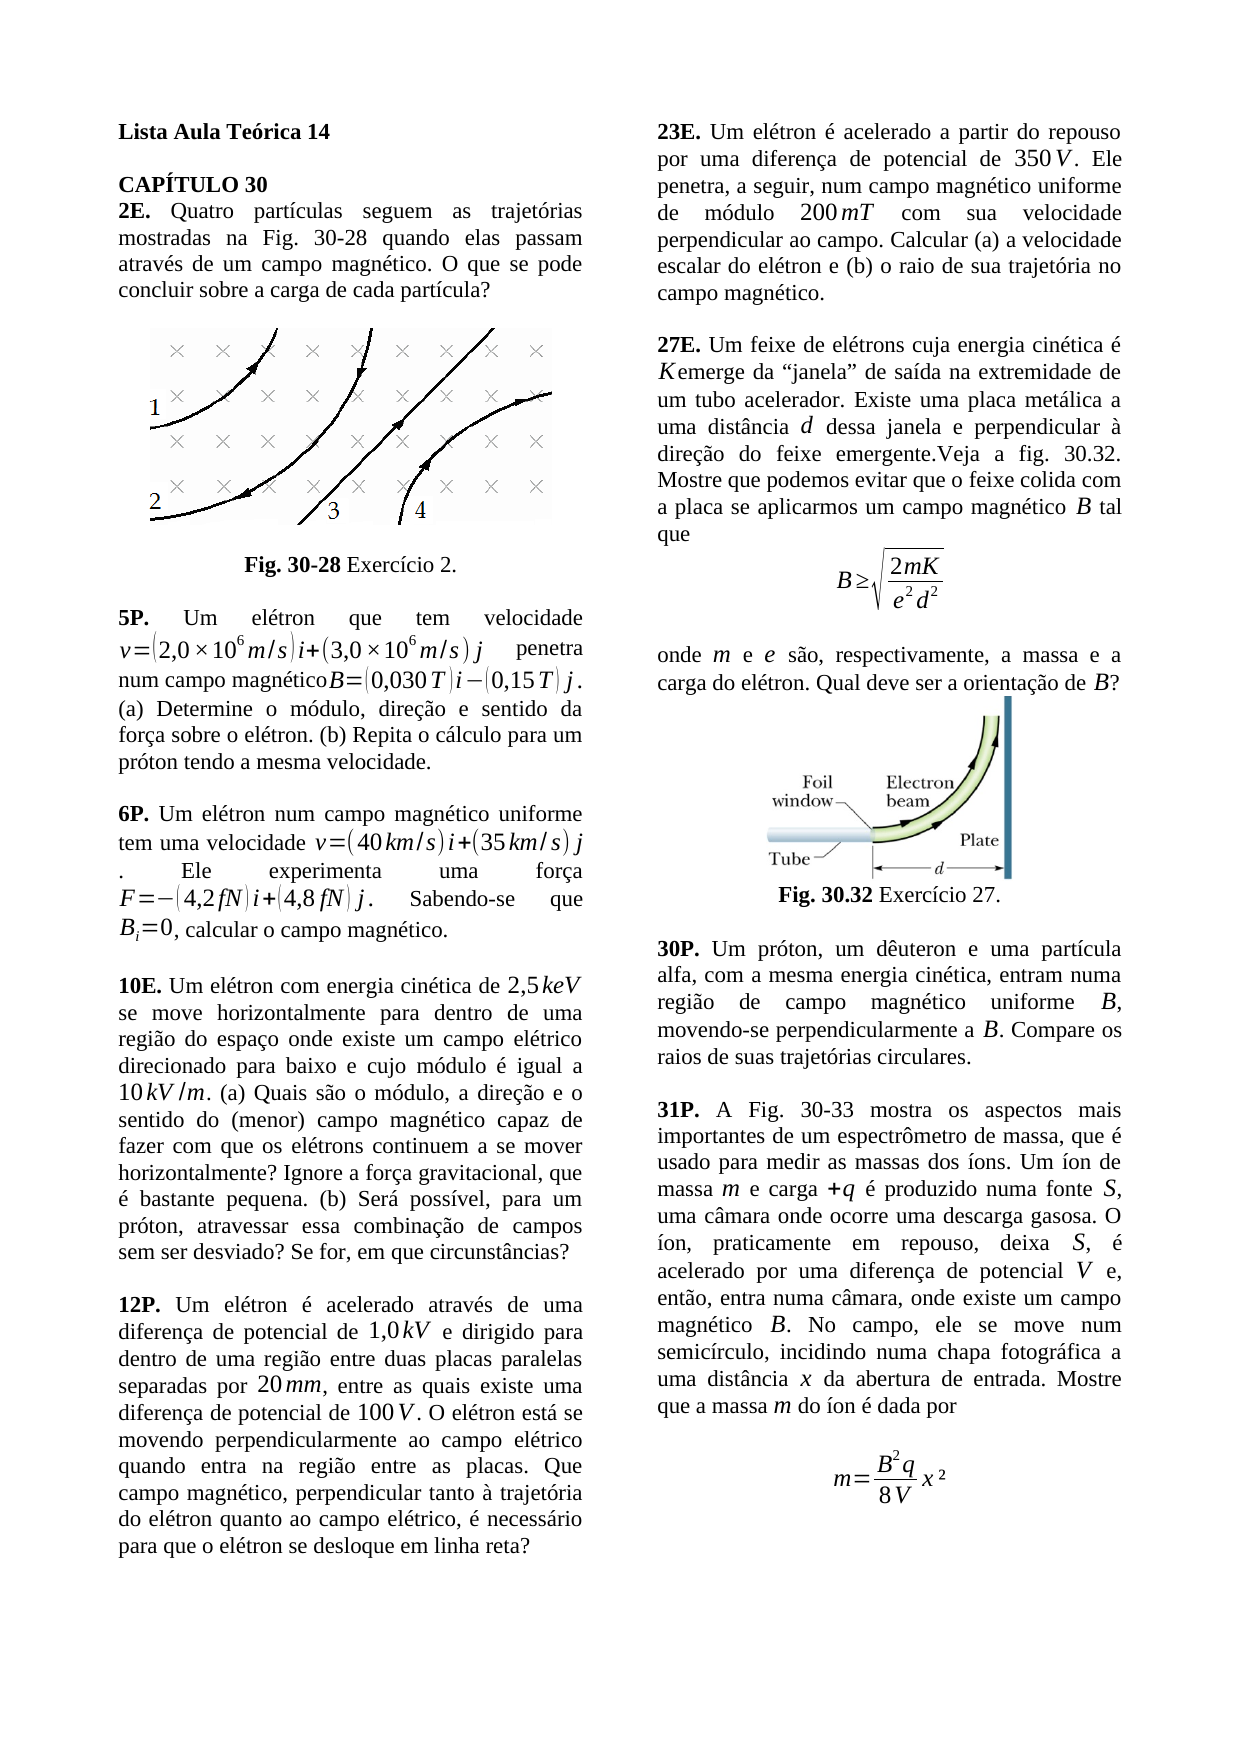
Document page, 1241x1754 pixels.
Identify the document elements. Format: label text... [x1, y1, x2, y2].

picture [766, 696, 1013, 881]
text Fig. 30.32 Exercício 27. [657, 881, 1122, 907]
text Lista Aula Teórica 14 [118, 118, 583, 144]
text 5P. Um elétron que tem velocidade penetra num campo magnético (a) Determine o módulo, direção e sentido da força sobre o elétron. (b) Repita o cálculo para um próton tendo a mesma velocidade. [118, 603, 583, 774]
text 31P. A Fig. 30-33 mostra os aspectos mais importantes de um espectrômetro de massa, que é usado para medir as massas dos íons. Um íon de massa e carga é produzido numa fonte , uma câmara onde ocorre uma descarga gasosa. O íon, praticamente em repouso, deixa , é acelerado por uma diferença de potencial e, então, entra numa câmara, onde existe um campo magnético . No campo, ele se move num semicírculo, incidindo numa chapa fotográfica a uma distância da abertura de entrada. Mostre que a massa do íon é dada por [657, 1096, 1122, 1419]
text Fig. 30-28 Exercício 2. [118, 551, 583, 577]
text CAPÍTULO 30 [118, 171, 583, 197]
text 2E. Quatro partículas seguem as trajetórias mostradas na Fig. 30-28 quando elas passam através de um campo magnético. O que se pode concluir sobre a carga de cada partícula? [118, 197, 583, 303]
text 23E. Um elétron é acelerado a partir do repouso por uma diferença de potencial de . Ele penetra, a seguir, num campo magnético uniforme de módulo com sua velocidade perpendicular ao campo. Calcular (a) a velocidade escalar do elétron e (b) o raio de sua trajetória no campo magnético. [657, 118, 1122, 305]
text 10E. Um elétron com energia cinética de se move horizontalmente para dentro de uma região do espaço onde existe um campo elétrico direcionado para baixo e cujo módulo é igual a . (a) Quais são o módulo, a direção e o sentido do (menor) campo magnético capaz de fazer com que os elétrons continuem a se mover horizontalmente? Ignore a força gravitacional, que é bastante pequena. (b) Será possível, para um próton, atravessar essa combinação de campos sem ser desviado? Se for, em que circunstâncias? [118, 972, 583, 1264]
text onde e são, respectivamente, a massa e a carga do elétron. Qual deve ser a orientação de ? [657, 614, 1122, 696]
picture [149, 328, 552, 525]
text 6P. Um elétron num campo magnético uniforme tem uma velocidade . Ele experimenta uma força Sabendo-se que , calcular o campo magnético. [118, 801, 583, 945]
text 27E. Um feixe de elétrons cuja energia cinética é emerge da “janela” de saída na extremidade de um tubo acelerador. Existe uma placa metálica a uma distância dessa janela e perpendicular à direção do feixe emergente.Veja a fig. 30.32. Mostre que podemos evitar que o feixe colida com a placa se aplicarmos um campo magnético tal que [657, 331, 1122, 546]
text 12P. Um elétron é acelerado através de uma diferença de potencial de e dirigido para dentro de uma região entre duas placas paralelas separadas por , entre as quais existe uma diferença de potencial de . O elétron está se movendo perpendicularmente ao campo elétrico quando entra na região entre as placas. Que campo magnético, perpendicular tanto à trajetória do elétron quanto ao campo elétrico, é necessário para que o elétron se desloque em linha reta? [118, 1291, 583, 1558]
text 30P. Um próton, um dêuteron e uma partícula alfa, com a mesma energia cinética, entram numa região de campo magnético uniforme , movendo-se perpendicularmente a . Compare os raios de suas trajetórias circulares. [657, 935, 1122, 1069]
